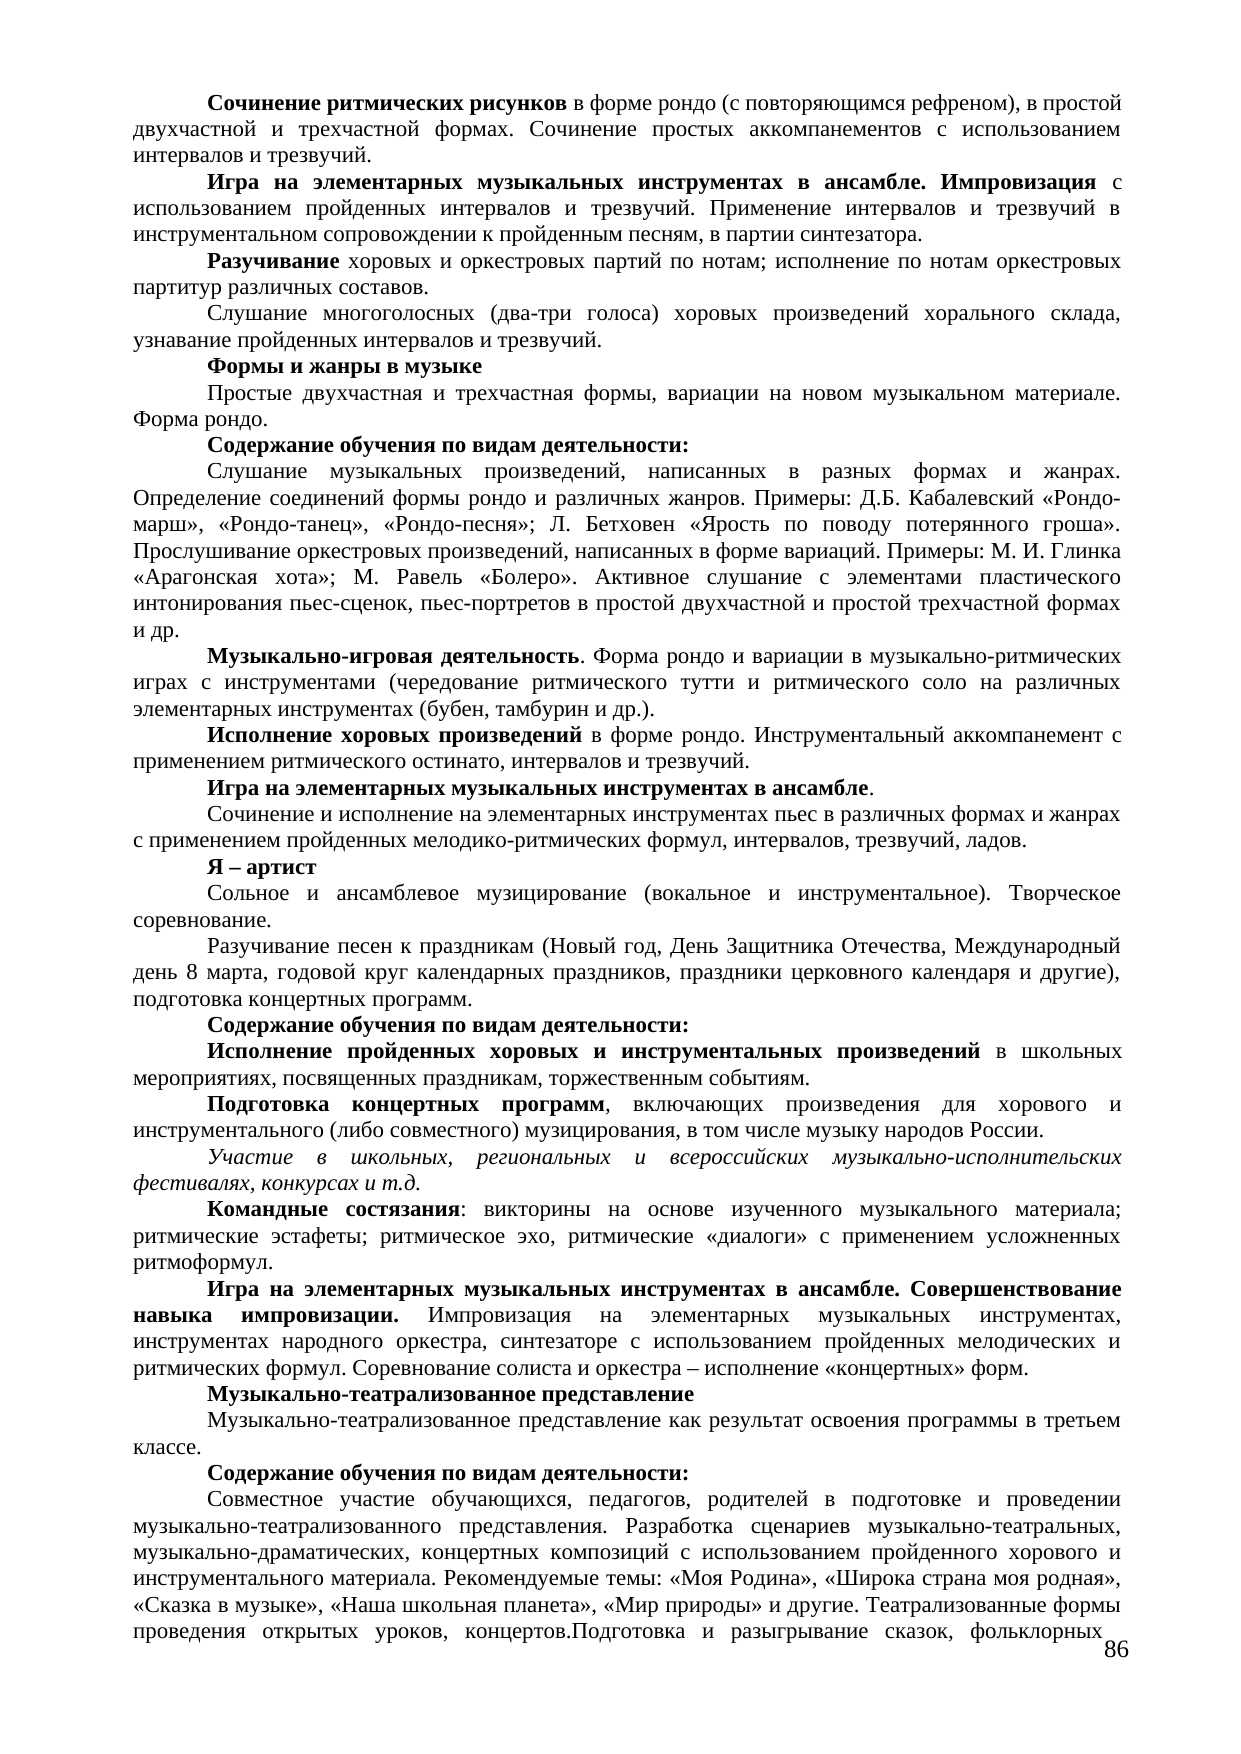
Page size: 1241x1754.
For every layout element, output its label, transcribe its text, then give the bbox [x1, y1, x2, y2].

text Разучивание хоровых и оркестровых партий по нотам; исполнение по нотам оркестровых партитур различных составов. [133, 247, 1122, 299]
text Подготовка концертных программ, включающих произведения для хорового и инструментального (либо совместного) музицирования, в том числе музыку народов России. [133, 1090, 1122, 1143]
text Сочинение и исполнение на элементарных инструментах пьес в различных формах и жанрах с применением пройденных мелодико-ритмических формул, интервалов, трезвучий, ладов. [133, 800, 1122, 853]
text Слушание многоголосных (два-три голоса) хоровых произведений хорального склада, узнавание пройденных интервалов и трезвучий. [133, 299, 1122, 352]
text Разучивание песен к праздникам (Новый год, День Защитника Отечества, Международный день 8 марта, годовой круг календарных праздников, праздники церковного календаря и другие), подготовка концертных программ. [133, 932, 1122, 1011]
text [133, 1485, 1122, 1643]
text Музыкально-театрализованное представление как результат освоения программы в третьем классе. [133, 1406, 1122, 1459]
text Формы и жанры в музыке [133, 352, 1122, 378]
text Я – артист [133, 853, 1122, 879]
text Участие в школьных, региональных и всероссийских музыкально-исполнительских фестивалях, конкурсах и т.д. [133, 1143, 1122, 1196]
text Сольное и ансамблевое музицирование (вокальное и инструментальное). Творческое соревнование. [133, 879, 1122, 932]
text Содержание обучения по видам деятельности: [133, 431, 1122, 458]
text Слушание музыкальных произведений, написанных в разных формах и жанрах. Определение соединений формы рондо и различных жанров. Примеры: Д.Б. Кабалевский «Рондо-марш», «Рондо-танец», «Рондо-песня»; Л. Бетховен «Ярость по поводу потерянного гроша». Прослушивание оркестровых произведений, написанных в форме вариаций. Примеры: М. И. Глинка «Арагонская хота»; М. Равель «Болеро». Активное слушание с элементами пластического интонирования пьес-сценок, пьес-портретов в простой двухчастной и простой трехчастной формах и др. [133, 458, 1122, 642]
text Исполнение хоровых произведений в форме рондо. Инструментальный аккомпанемент с применением ритмического остинато, интервалов и трезвучий. [133, 721, 1122, 774]
text Содержание обучения по видам деятельности: [133, 1011, 1122, 1037]
text Сочинение ритмических рисунков в форме рондо (с повторяющимся рефреном), в простой двухчастной и трехчастной формах. Сочинение простых аккомпанементов с использованием интервалов и трезвучий. [133, 89, 1122, 168]
text Простые двухчастная и трехчастная формы, вариации на новом музыкальном материале. Форма рондо. [133, 378, 1122, 431]
text Игра на элементарных музыкальных инструментах в ансамбле. Импровизация с использованием пройденных интервалов и трезвучий. Применение интервалов и трезвучий в инструментальном сопровождении к пройденным песням, в партии синтезатора. [133, 168, 1122, 247]
text Игра на элементарных музыкальных инструментах в ансамбле. Совершенствование навыка импровизации. Импровизация на элементарных музыкальных инструментах, инструментах народного оркестра, синтезаторе с использованием пройденных мелодических и ритмических формул. Соревнование солиста и оркестра – исполнение «концертных» форм. [133, 1274, 1122, 1380]
text Содержание обучения по видам деятельности: [133, 1459, 1122, 1485]
text Командные состязания: викторины на основе изученного музыкального материала; ритмические эстафеты; ритмическое эхо, ритмические «диалоги» с применением усложненных ритмоформул. [133, 1196, 1122, 1274]
text Игра на элементарных музыкальных инструментах в ансамбле. [133, 774, 1122, 800]
text Исполнение пройденных хоровых и инструментальных произведений в школьных мероприятиях, посвященных праздникам, торжественным событиям. [133, 1037, 1122, 1090]
text Музыкально-театрализованное представление [133, 1380, 1122, 1406]
text Музыкально-игровая деятельность. Форма рондо и вариации в музыкально-ритмических играх с инструментами (чередование ритмического тутти и ритмического соло на различных элементарных инструментах (бубен, тамбурин и др.). [133, 642, 1122, 721]
